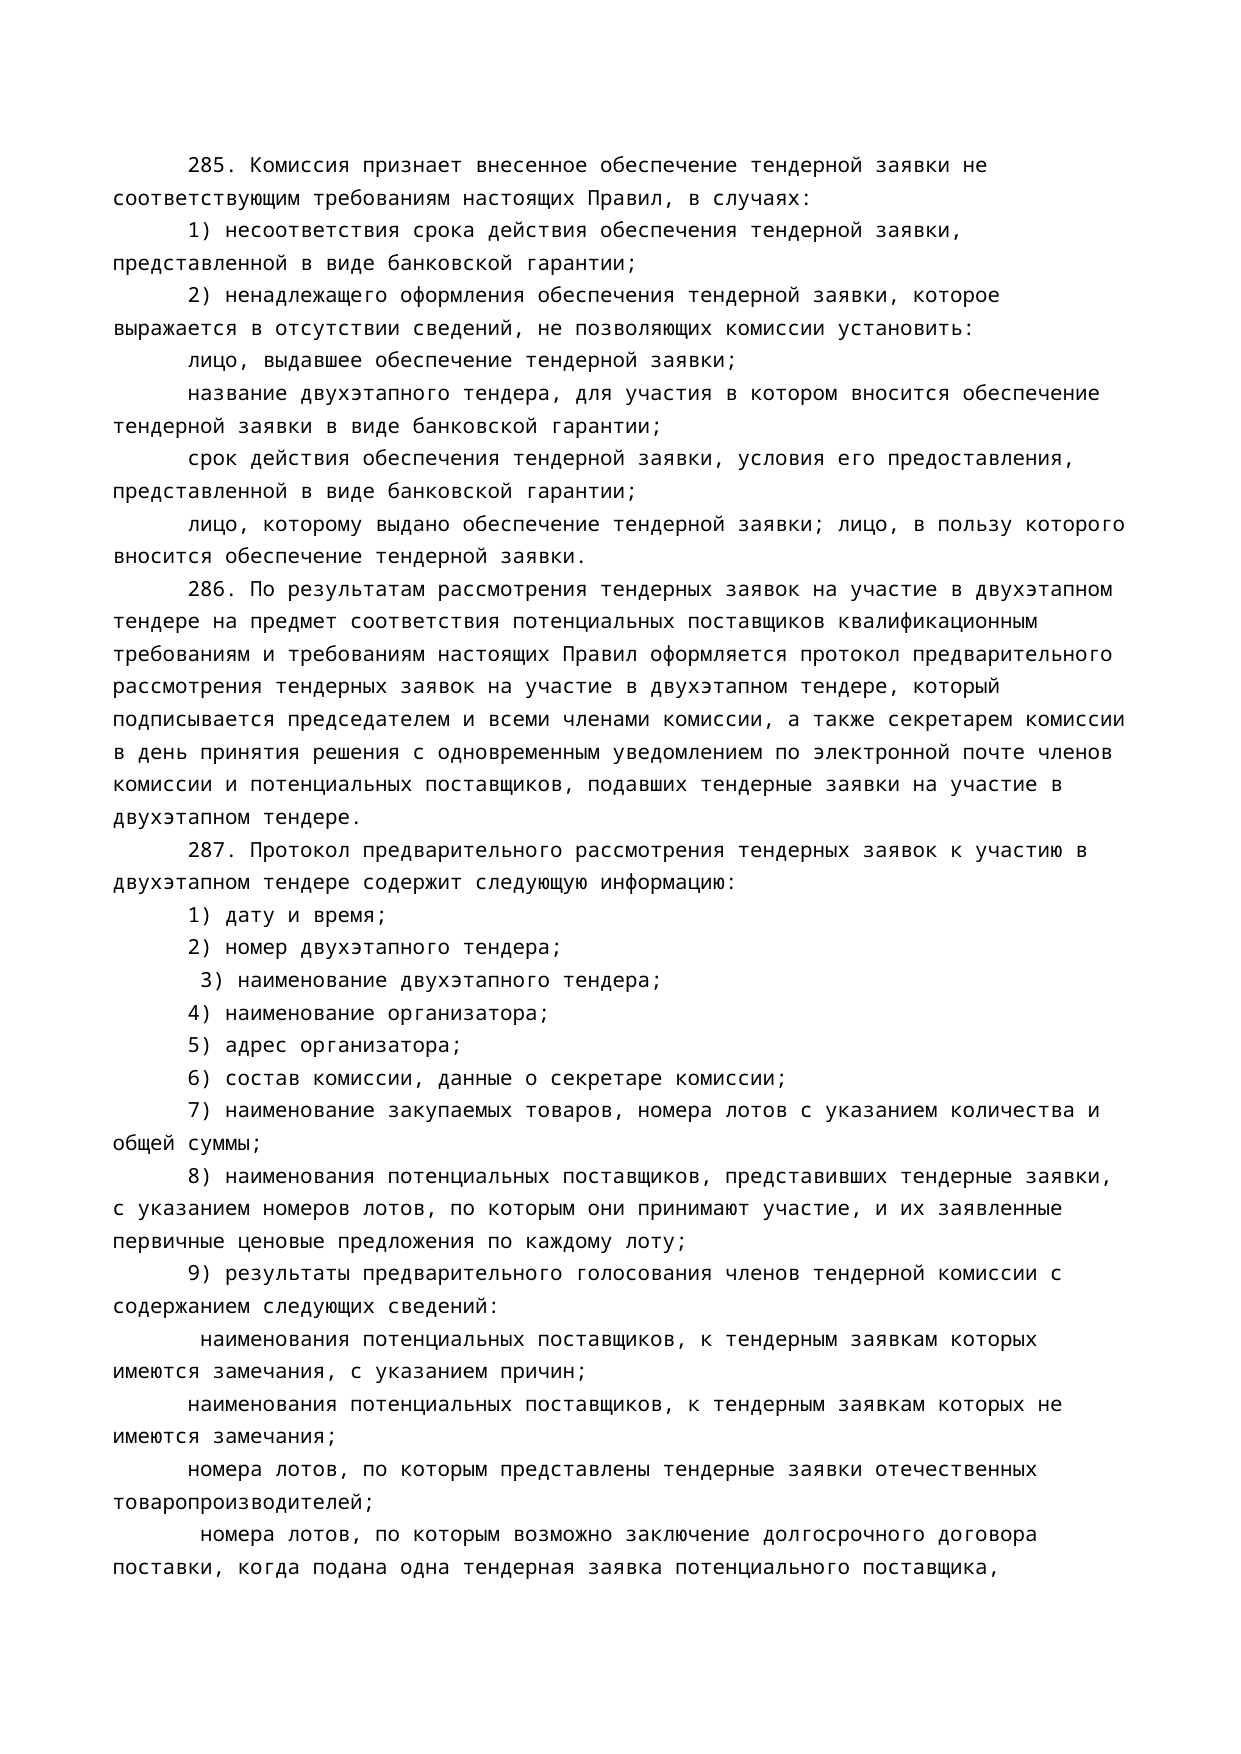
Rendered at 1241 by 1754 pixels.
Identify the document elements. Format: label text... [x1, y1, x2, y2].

text 6) состав комиссии, данные о секретаре комиссии; [112, 1063, 1128, 1091]
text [112, 1519, 1128, 1580]
text 3) наименование двухэтапного тендера; [112, 965, 1128, 993]
text 285. Комиссия признает внесенное обеспечение тендерной заявки не соответствующим требованиям настоящих Правил, в случаях: [112, 150, 1128, 211]
text 1) дату и время; [112, 900, 1128, 928]
text 4) наименование организатора; [112, 998, 1128, 1026]
text лицо, выдавшее обеспечение тендерной заявки; [112, 346, 1128, 374]
text срок действия обеспечения тендерной заявки, условия его предоставления, представленной в виде банковской гарантии; [112, 443, 1128, 504]
text наименования потенциальных поставщиков, к тендерным заявкам которых имеются замечания, с указанием причин; [112, 1324, 1128, 1385]
text лицо, которому выдано обеспечение тендерной заявки; лицо, в пользу которого вносится обеспечение тендерной заявки. [112, 509, 1128, 570]
text 5) адрес организатора; [112, 1030, 1128, 1059]
text 2) ненадлежащего оформления обеспечения тендерной заявки, которое выражается в отсутствии сведений, не позволяющих комиссии установить: [112, 280, 1128, 341]
text 9) результаты предварительного голосования членов тендерной комиссии с содержанием следующих сведений: [112, 1258, 1128, 1319]
text 286. По результатам рассмотрения тендерных заявок на участие в двухэтапном тендере на предмет соответствия потенциальных поставщиков квалификационным требованиям и требованиям настоящих Правил оформляется протокол предварительного рассмотрения тендерных заявок на участие в двухэтапном тендере, который подписывается председателем и всеми членами комиссии, а также секретарем комиссии в день принятия решения с одновременным уведомлением по электронной почте членов комиссии и потенциальных поставщиков, подавших тендерные заявки на участие в двухэтапном тендере. [112, 574, 1128, 831]
text 287. Протокол предварительного рассмотрения тендерных заявок к участию в двухэтапном тендере содержит следующую информацию: [112, 835, 1128, 896]
text наименования потенциальных поставщиков, к тендерным заявкам которых не имеются замечания; [112, 1389, 1128, 1450]
text номера лотов, по которым представлены тендерные заявки отечественных товаропроизводителей; [112, 1454, 1128, 1515]
text 7) наименование закупаемых товаров, номера лотов с указанием количества и общей суммы; [112, 1096, 1128, 1157]
text 8) наименования потенциальных поставщиков, представивших тендерные заявки, с указанием номеров лотов, по которым они принимают участие, и их заявленные первичные ценовые предложения по каждому лоту; [112, 1161, 1128, 1254]
text 1) несоответствия срока действия обеспечения тендерной заявки, представленной в виде банковской гарантии; [112, 215, 1128, 276]
text 2) номер двухэтапного тендера; [112, 932, 1128, 961]
text название двухэтапного тендера, для участия в котором вносится обеспечение тендерной заявки в виде банковской гарантии; [112, 378, 1128, 439]
